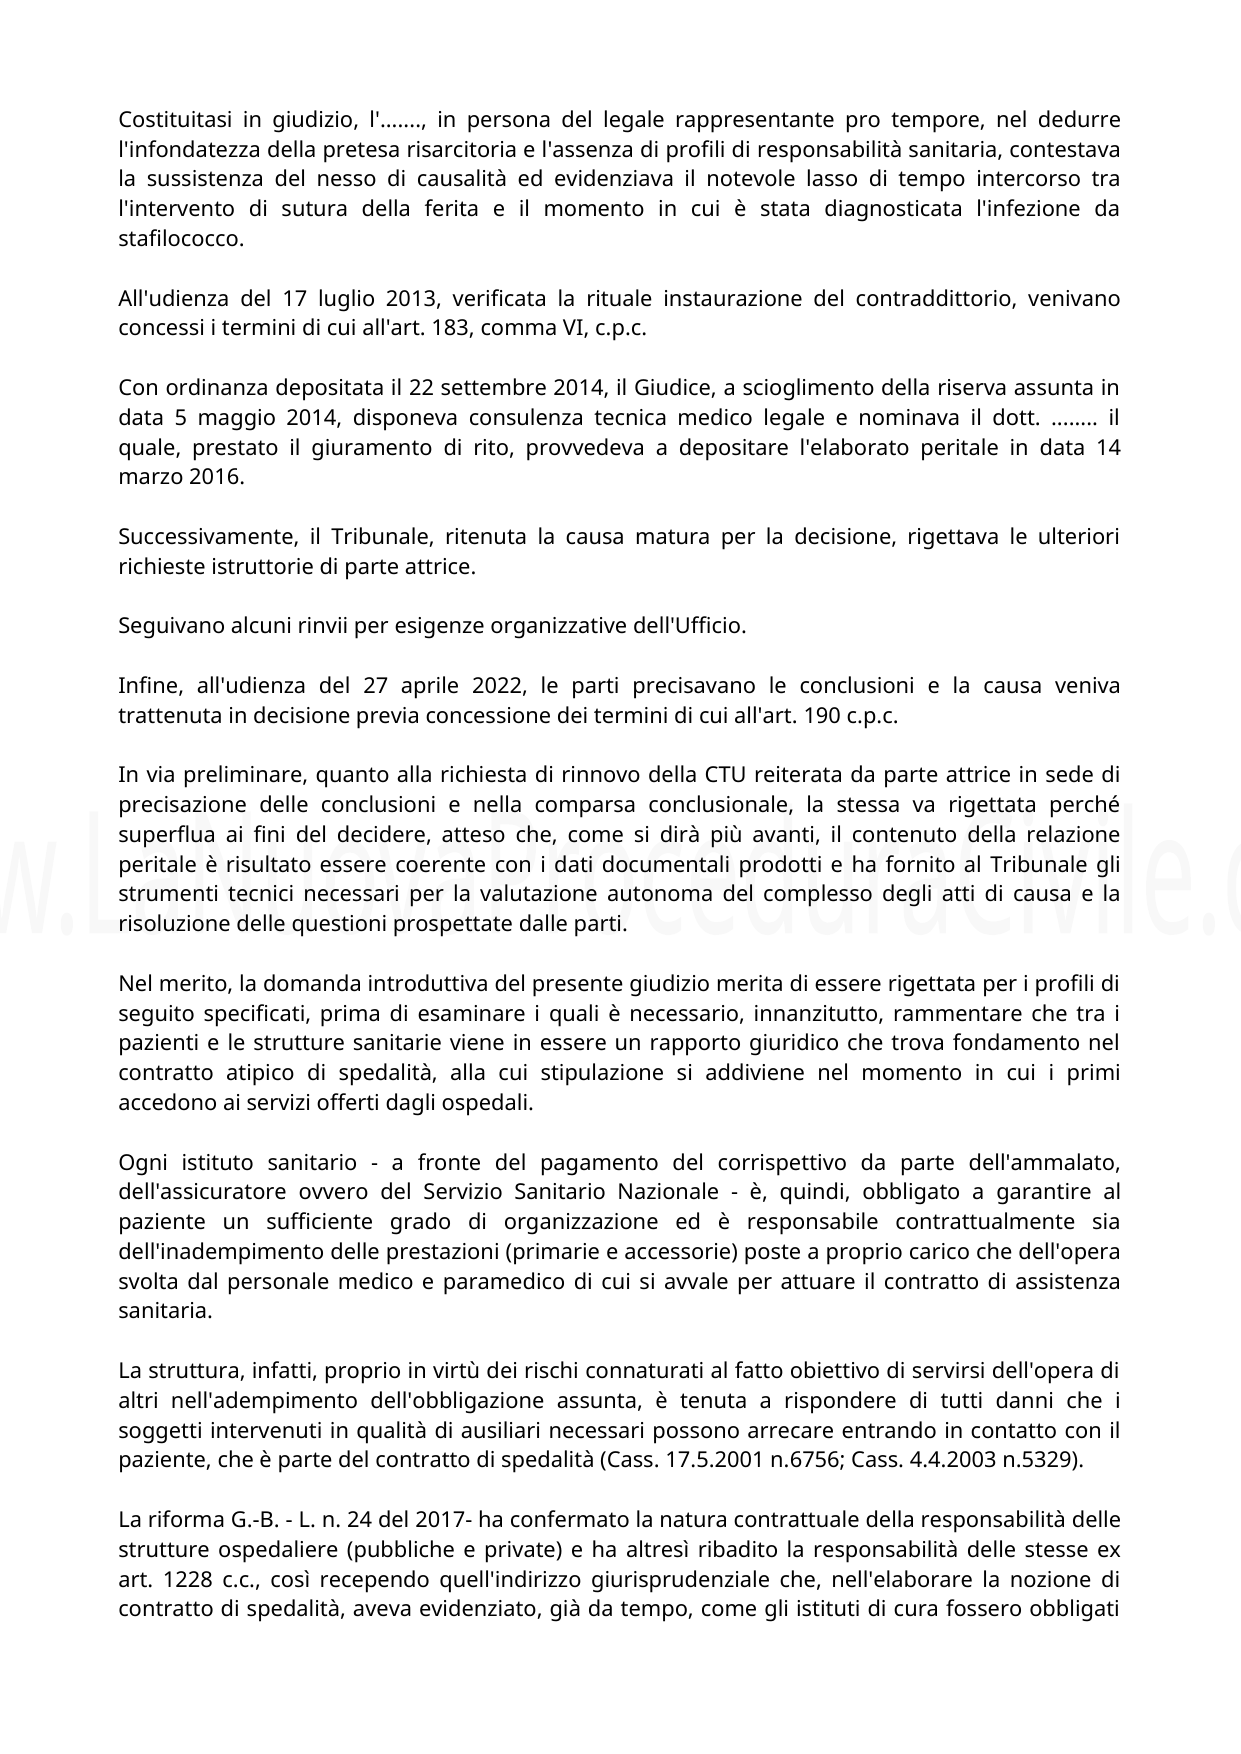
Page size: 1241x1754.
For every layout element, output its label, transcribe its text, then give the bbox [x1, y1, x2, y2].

text Nel merito, la domanda introduttiva del presente giudizio merita di essere rigettata per i profili di seguito specificati, prima di esaminare i quali è necessario, innanzitutto, rammentare che tra i pazienti e le strutture sanitarie viene in essere un rapporto giuridico che trova fondamento nel contratto atipico di spedalità, alla cui stipulazione si addiviene nel momento in cui i primi accedono ai servizi offerti dagli ospedali. [118, 968, 1122, 1117]
text Con ordinanza depositata il 22 settembre 2014, il Giudice, a scioglimento della riserva assunta in data 5 maggio 2014, disponeva consulenza tecnica medico legale e nominava il dott. ........ il quale, prestato il giuramento di rito, provvedeva a depositare l'elaborato peritale in data 14 marzo 2016. [118, 372, 1122, 491]
text Ogni istituto sanitario - a fronte del pagamento del corrispettivo da parte dell'ammalato, dell'assicuratore ovvero del Servizio Sanitario Nazionale - è, quindi, obbligato a garantire al paziente un sufficiente grado di organizzazione ed è responsabile contrattualmente sia dell'inadempimento delle prestazioni (primarie e accessorie) poste a proprio carico che dell'opera svolta dal personale medico e paramedico di cui si avvale per attuare il contratto di assistenza sanitaria. [118, 1146, 1122, 1325]
text All'udienza del 17 luglio 2013, verificata la rituale instaurazione del contraddittorio, venivano concessi i termini di cui all'art. 183, comma VI, c.p.c. [118, 282, 1122, 342]
text Successivamente, il Tribunale, ritenuta la causa matura per la decisione, rigettava le ulteriori richieste istruttorie di parte attrice. [118, 521, 1122, 580]
text Costituitasi in giudizio, l'......., in persona del legale rappresentante pro tempore, nel dedurre l'infondatezza della pretesa risarcitoria e l'assenza di profili di responsabilità sanitaria, contestava la sussistenza del nesso di causalità ed evidenziava il notevole lasso di tempo intercorso tra l'intervento di sutura della ferita e il momento in cui è stata diagnosticata l'infezione da stafilococco. [118, 104, 1122, 253]
text In via preliminare, quanto alla richiesta di rinnovo della CTU reiterata da parte attrice in sede di precisazione delle conclusioni e nella comparsa conclusionale, la stessa va rigettata perché superflua ai fini del decidere, atteso che, come si dirà più avanti, il contenuto della relazione peritale è risultato essere coerente con i dati documentali prodotti e ha fornito al Tribunale gli strumenti tecnici necessari per la valutazione autonoma del complesso degli atti di causa e la risoluzione delle questioni prospettate dalle parti. [118, 759, 1122, 938]
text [118, 1504, 1122, 1623]
text Infine, all'udienza del 27 aprile 2022, le parti precisavano le conclusioni e la causa veniva trattenuta in decisione previa concessione dei termini di cui all'art. 190 c.p.c. [118, 670, 1122, 729]
text Seguivano alcuni rinvii per esigenze organizzative dell'Ufficio. [118, 610, 1122, 640]
text La struttura, infatti, proprio in virtù dei rischi connaturati al fatto obiettivo di servirsi dell'opera di altri nell'adempimento dell'obbligazione assunta, è tenuta a rispondere di tutti danni che i soggetti intervenuti in qualità di ausiliari necessari possono arrecare entrando in contatto con il paziente, che è parte del contratto di spedalità (Cass. 17.5.2001 n.6756; Cass. 4.4.2003 n.5329). [118, 1355, 1122, 1474]
